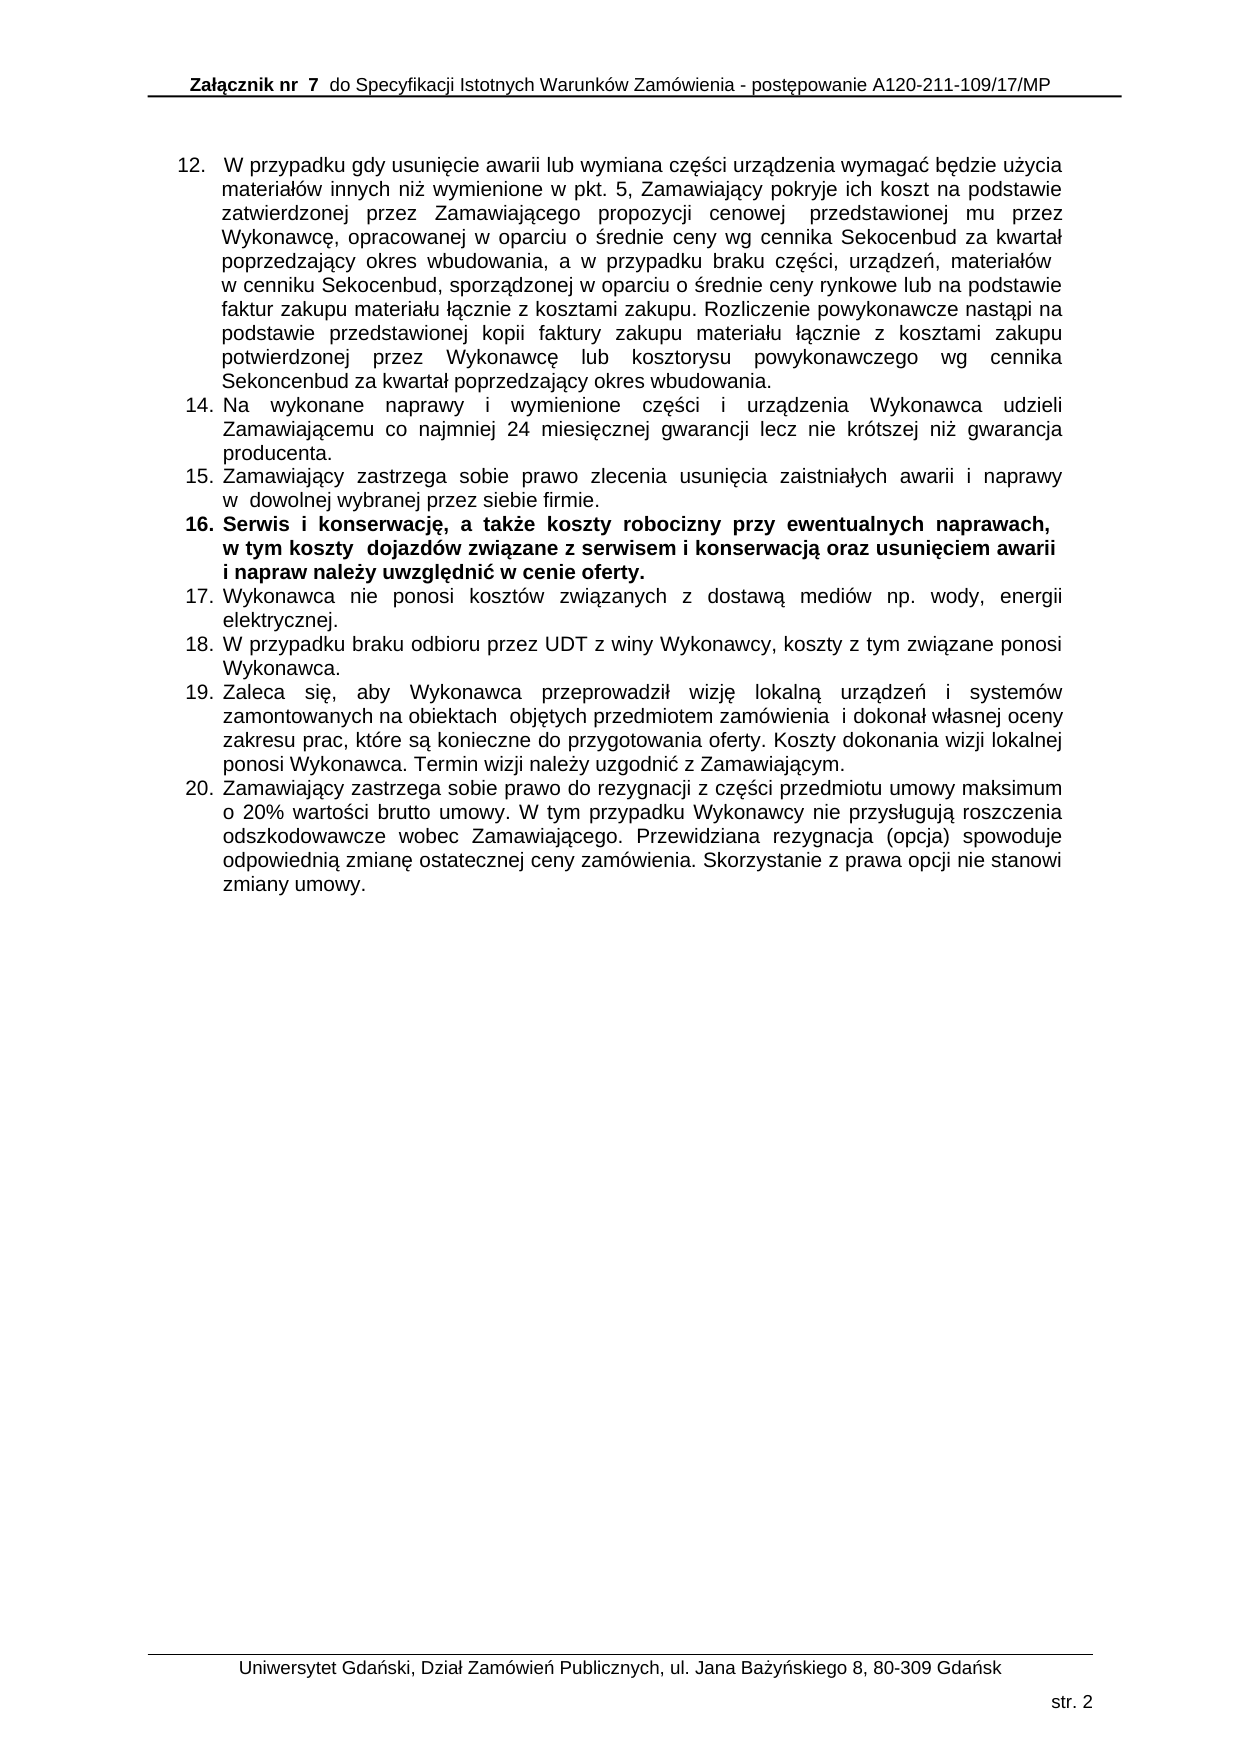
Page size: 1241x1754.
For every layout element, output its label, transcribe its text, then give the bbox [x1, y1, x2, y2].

list Zamawiający zastrzega sobie prawo do rezygnacji z części przedmiotu umowy maksimum o 20% wartości brutto umowy. W tym przypadku Wykonawcy nie przysługują roszczenia odszkodowawcze wobec Zamawiającego. Przewidziana rezygnacja (opcja) spowoduje odpowiednią zmianę ostatecznej ceny zamówienia. Skorzystanie z prawa opcji nie stanowi zmiany umowy. [185, 776, 1063, 896]
list Zamawiający zastrzega sobie prawo zlecenia usunięcia zaistniałych awarii i naprawy w dowolnej wybranej przez siebie firmie. [185, 464, 1063, 512]
list W przypadku braku odbioru przez UDT z winy Wykonawcy, koszty z tym związane ponosi Wykonawca. [185, 632, 1063, 680]
list Serwis i konserwację, a także koszty robocizny przy ewentualnych naprawach, w tym koszty dojazdów związane z serwisem i konserwacją oraz usunięciem awarii i napraw należy uwzględnić w cenie oferty. [185, 512, 1063, 584]
list Zaleca się, aby Wykonawca przeprowadził wizję lokalną urządzeń i systemów zamontowanych na obiektach objętych przedmiotem zamówienia i dokonał własnej oceny zakresu prac, które są konieczne do przygotowania oferty. Koszty dokonania wizji lokalnej ponosi Wykonawca. Termin wizji należy uzgodnić z Zamawiającym. [185, 680, 1063, 776]
list Na wykonane naprawy i wymienione części i urządzenia Wykonawca udzieli Zamawiającemu co najmniej 24 miesięcznej gwarancji lecz nie krótszej niż gwarancja producenta. [185, 392, 1063, 464]
list Wykonawca nie ponosi kosztów związanych z dostawą mediów np. wody, energii elektrycznej. [185, 584, 1063, 632]
text 12. W przypadku gdy usunięcie awarii lub wymiana części urządzenia wymagać będzie użycia materiałów innych niż wymienione w pkt. 5, Zamawiający pokryje ich koszt na podstawie zatwierdzonej przez Zamawiającego propozycji cenowej przedstawionej mu przez Wykonawcę, opracowanej w oparciu o średnie ceny wg cennika Sekocenbud za kwartał poprzedzający okres wbudowania, a w przypadku braku części, urządzeń, materiałów w cenniku Sekocenbud, sporządzonej w oparciu o średnie ceny rynkowe lub na podstawie faktur zakupu materiału łącznie z kosztami zakupu. Rozliczenie powykonawcze nastąpi na podstawie przedstawionej kopii faktury zakupu materiału łącznie z kosztami zakupu potwierdzonej przez Wykonawcę lub kosztorysu powykonawczego wg cennika Sekoncenbud za kwartał poprzedzający okres wbudowania. [177, 153, 1063, 392]
